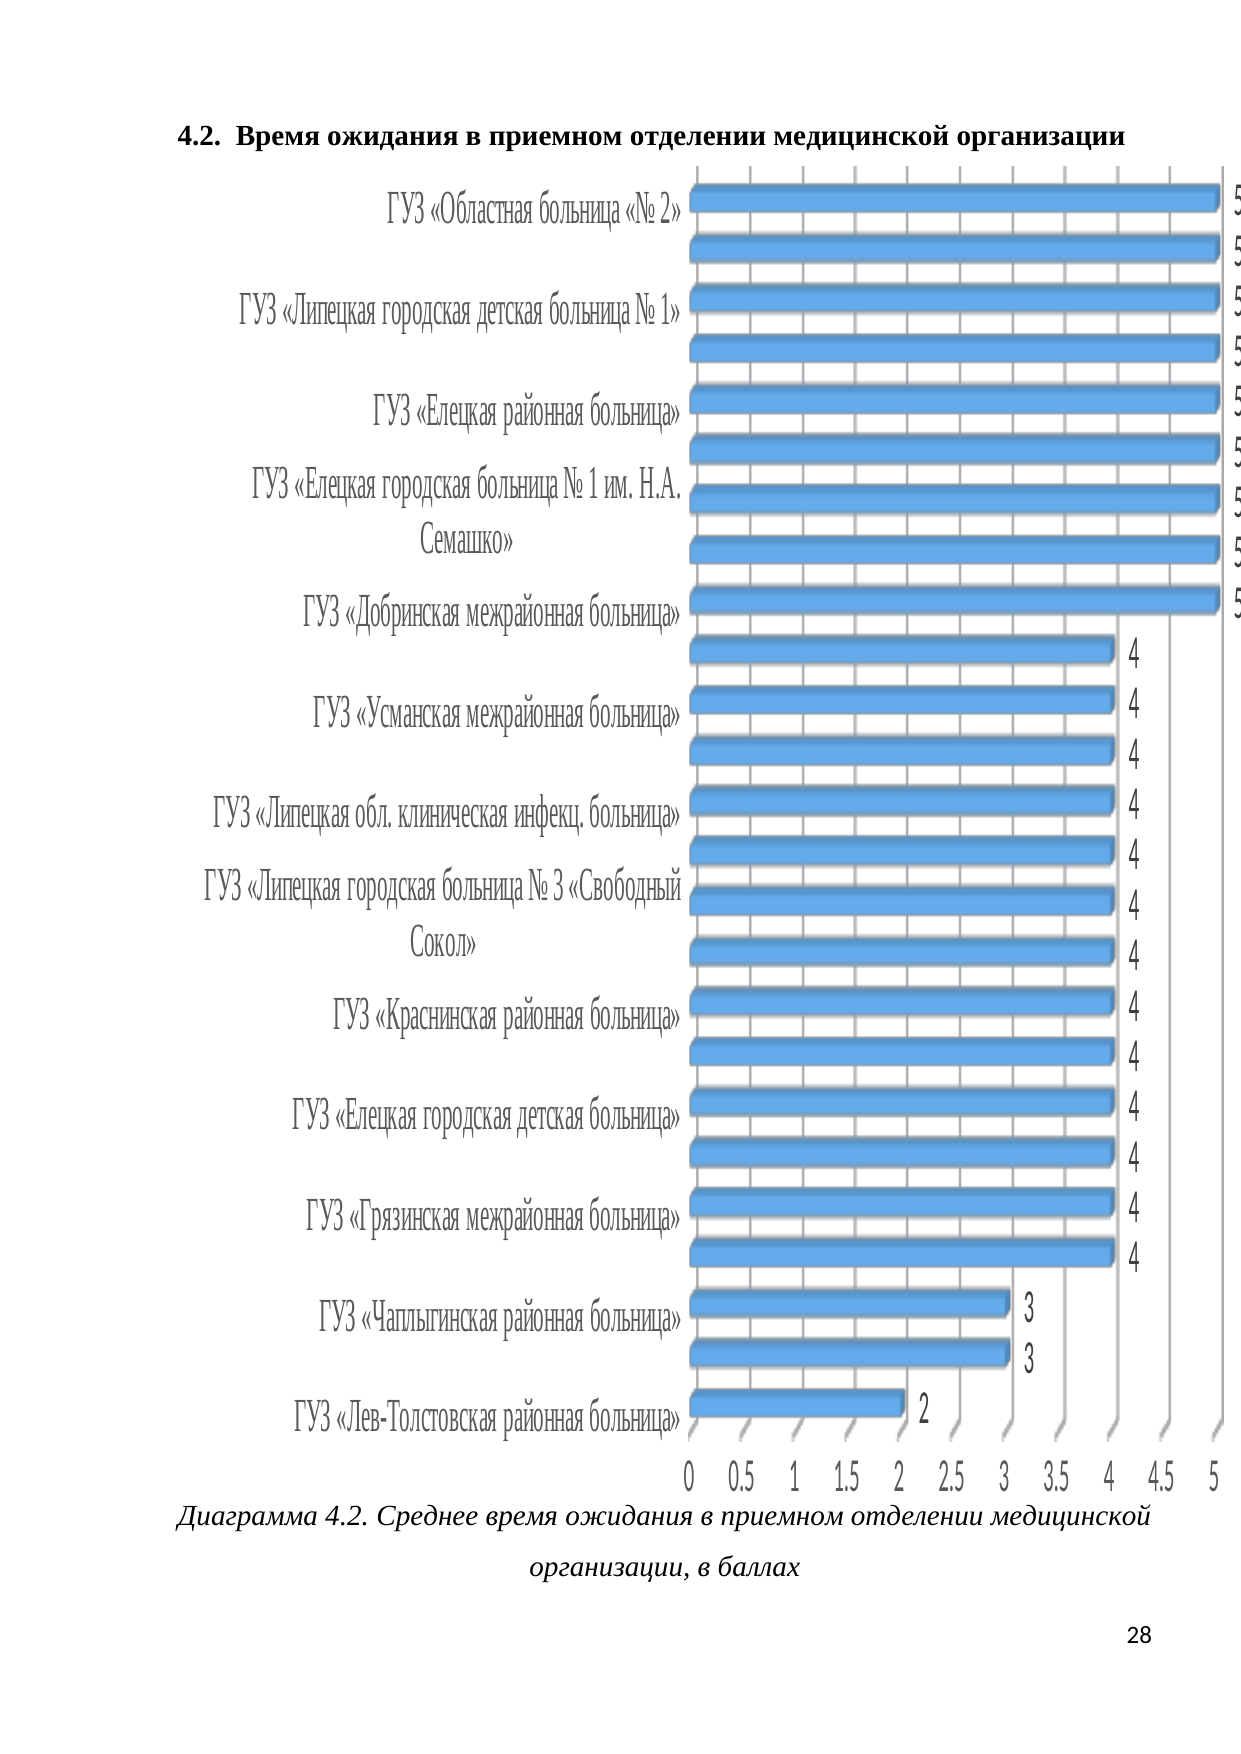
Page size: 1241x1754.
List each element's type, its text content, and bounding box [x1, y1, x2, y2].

text 4.2. Время ожидания в приемном отделении медицинской организации [177, 118, 1152, 151]
text Диаграмма 4.2. Среднее время ожидания в приемном отделении медицинской организации, в баллах [177, 1499, 1152, 1582]
